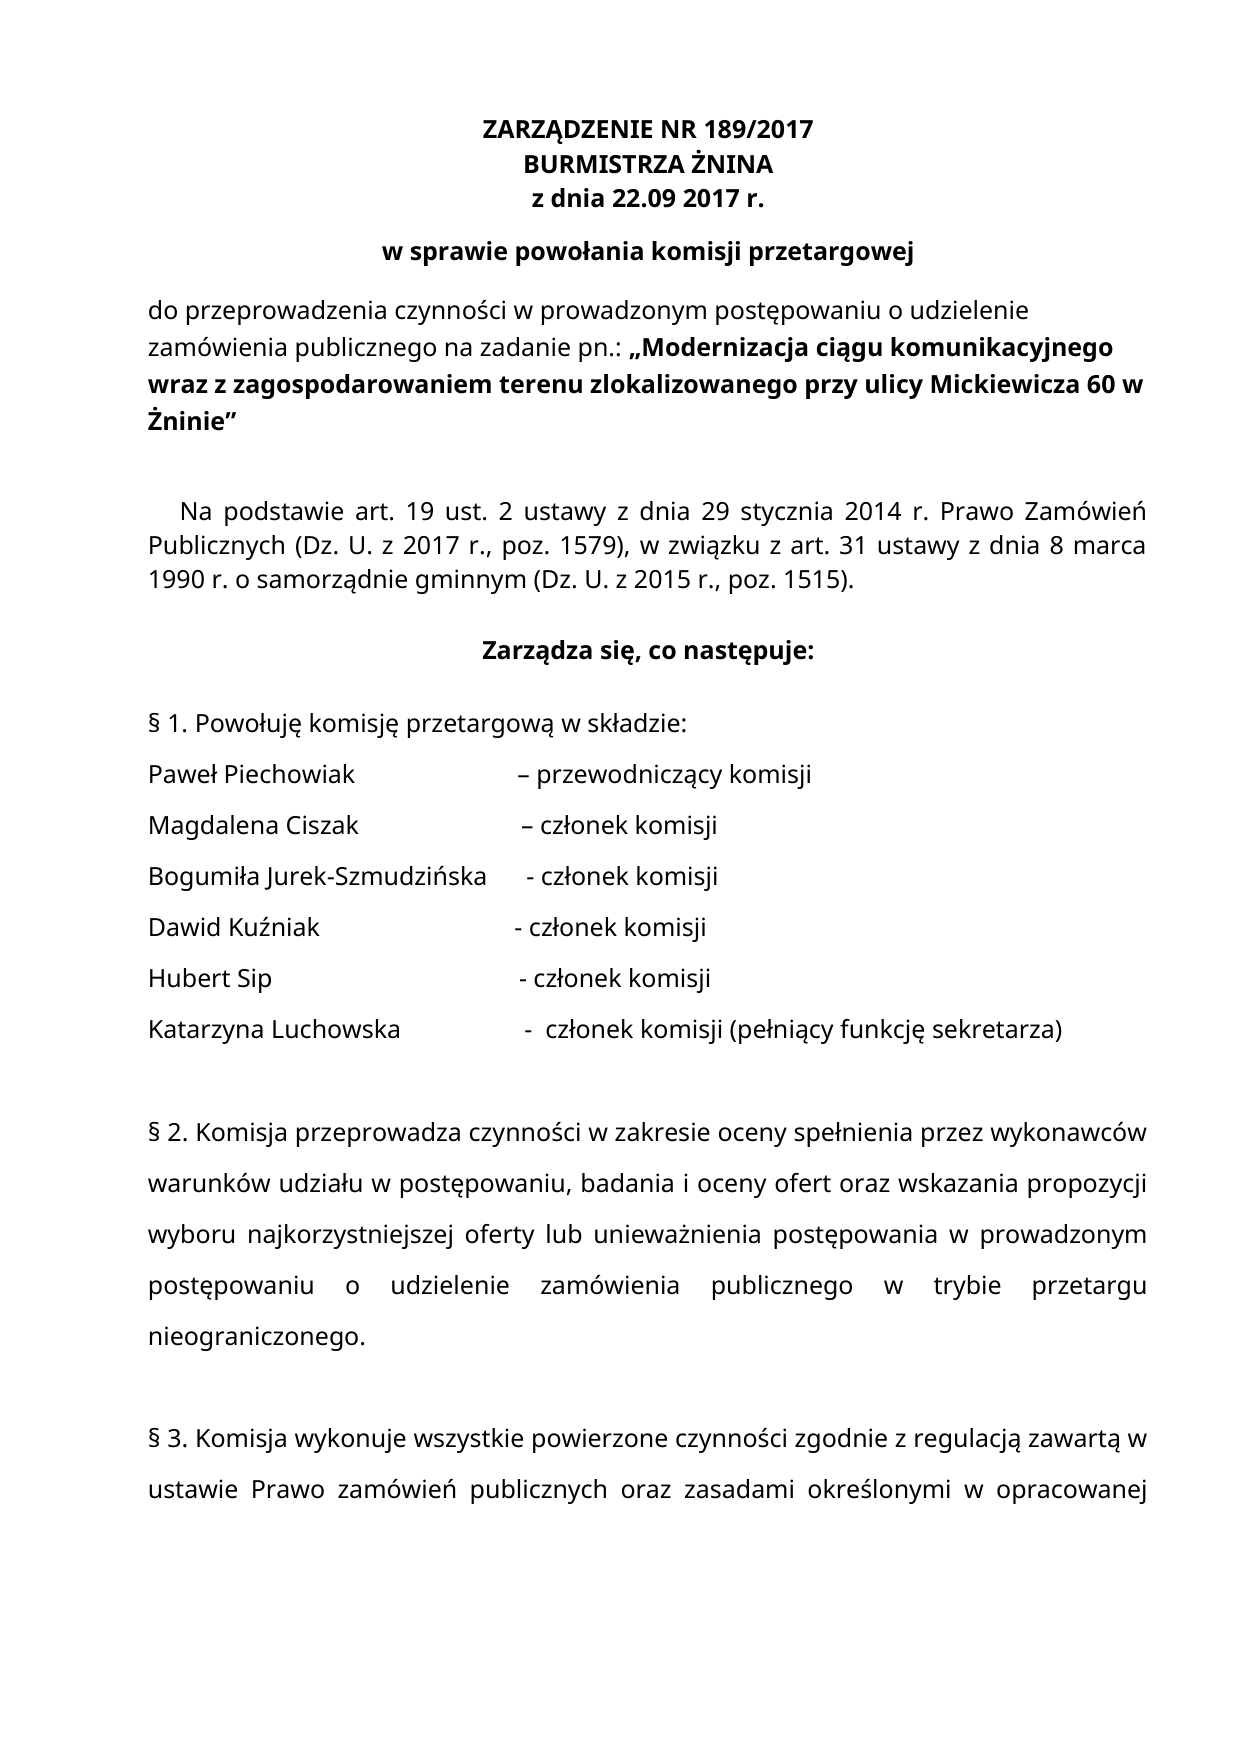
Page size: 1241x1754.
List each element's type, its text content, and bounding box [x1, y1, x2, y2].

text ZARZĄDZENIE NR 189/2017 [148, 112, 1149, 146]
text Dawid Kuźniak - członek komisji [148, 910, 1149, 944]
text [148, 1420, 1149, 1506]
text Na podstawie art. 19 ust. 2 ustawy z dnia 29 stycznia 2014 r. Prawo Zamówień Publicznych (Dz. U. z 2017 r., poz. 1579), w związku z art. 31 ustawy z dnia 8 marca 1990 r. o samorządnie gminnym (Dz. U. z 2015 r., poz. 1515). [148, 493, 1149, 596]
text Paweł Piechowiak – przewodniczący komisji [148, 757, 1149, 791]
text Katarzyna Luchowska - członek komisji (pełniący funkcję sekretarza) [148, 1012, 1149, 1046]
subtitle do przeprowadzenia czynności w prowadzonym postępowaniu o udzielenie zamówienia publicznego na zadanie pn.: „Modernizacja ciągu komunikacyjnego wraz z zagospodarowaniem terenu zlokalizowanego przy ulicy Mickiewicza 60 w Żninie” [148, 293, 1149, 437]
text w sprawie powołania komisji przetargowej [148, 234, 1149, 268]
text BURMISTRZA ŻNINA [148, 146, 1149, 180]
text § 1. Powołuję komisję przetargową w składzie: [148, 706, 1149, 740]
text Hubert Sip - członek komisji [148, 961, 1149, 995]
text Zarządza się, co następuje: [148, 632, 1149, 666]
text Bogumiła Jurek-Szmudzińska - członek komisji [148, 859, 1149, 893]
text Magdalena Ciszak – członek komisji [148, 808, 1149, 842]
text § 2. Komisja przeprowadza czynności w zakresie oceny spełnienia przez wykonawców warunków udziału w postępowaniu, badania i oceny ofert oraz wskazania propozycji wyboru najkorzystniejszej oferty lub unieważnienia postępowania w prowadzonym postępowaniu o udzielenie zamówienia publicznego w trybie przetargu nieograniczonego. [148, 1114, 1149, 1352]
text z dnia 22.09 2017 r. [148, 180, 1149, 214]
